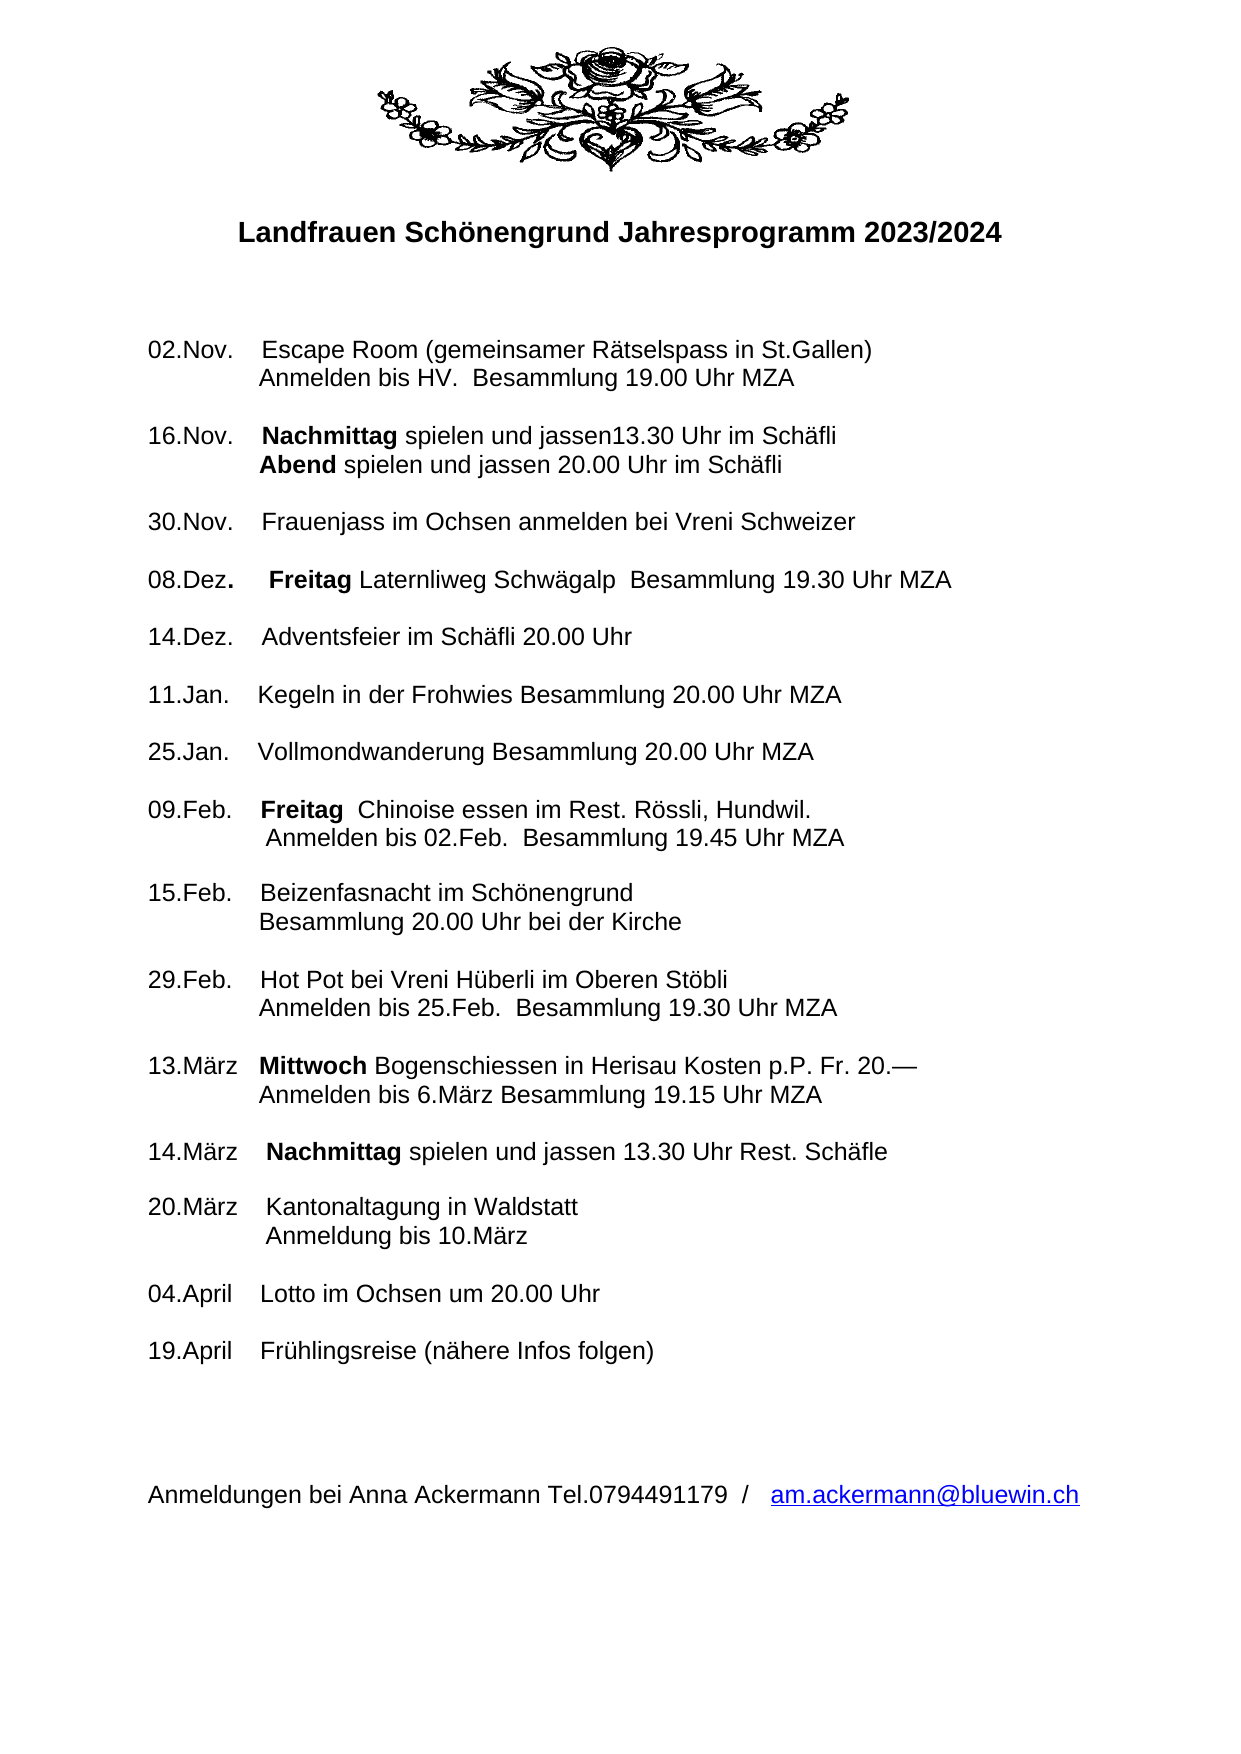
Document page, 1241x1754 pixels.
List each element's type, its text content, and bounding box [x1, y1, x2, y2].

picture [346, 21, 859, 188]
text 16.Nov. Nachmittag spielen und jassen13.30 Uhr im Schäfli [148, 421, 1092, 449]
text 04.April Lotto im Ochsen um 20.00 Uhr [148, 1278, 1092, 1307]
text Anmelden bis 25.Feb. Besammlung 19.30 Uhr MZA [148, 993, 1092, 1022]
text 30.Nov. Frauenjass im Ochsen anmelden bei Vreni Schweizer [148, 507, 1092, 536]
text 11.Jan. Kegeln in der Frohwies Besammlung 20.00 Uhr MZA [148, 679, 1092, 708]
text 15.Feb. Beizenfasnacht im Schönengrund [148, 878, 1092, 907]
text Anmelden bis 02.Feb. Besammlung 19.45 Uhr MZA [148, 823, 1092, 852]
text Abend spielen und jassen 20.00 Uhr im Schäfli [148, 449, 1092, 478]
text Landfrauen Schönengrund Jahresprogramm 2023/2024 [148, 215, 1092, 248]
text 19.April Frühlingsreise (nähere Infos folgen) [148, 1336, 1092, 1365]
text 02.Nov. Escape Room (gemeinsamer Rätselspass in St.Gallen) [148, 334, 1092, 363]
text 14.März Nachmittag spielen und jassen 13.30 Uhr Rest. Schäfle [148, 1137, 1092, 1166]
text 20.März Kantonaltagung in Waldstatt [148, 1192, 1092, 1221]
text Besammlung 20.00 Uhr bei der Kirche [148, 907, 1092, 936]
text Anmeldungen bei Anna Ackermann Tel.0794491179 / am.ackermann@bluewin.ch [148, 1480, 1092, 1508]
text 09.Feb. Freitag Chinoise essen im Rest. Rössli, Hundwil. [148, 794, 1092, 823]
text 25.Jan. Vollmondwanderung Besammlung 20.00 Uhr MZA [148, 737, 1092, 766]
text 14.Dez. Adventsfeier im Schäfli 20.00 Uhr [148, 622, 1092, 651]
text 13.März Mittwoch Bogenschiessen in Herisau Kosten p.P. Fr. 20.— [148, 1051, 1092, 1080]
text 29.Feb. Hot Pot bei Vreni Hüberli im Oberen Stöbli [148, 965, 1092, 993]
text Anmelden bis HV. Besammlung 19.00 Uhr MZA [148, 363, 1092, 392]
text Anmelden bis 6.März Besammlung 19.15 Uhr MZA [148, 1080, 1092, 1108]
text 08.Dez. Freitag Laternliweg Schwägalp Besammlung 19.30 Uhr MZA [148, 564, 1092, 593]
text Anmeldung bis 10.März [148, 1221, 1092, 1250]
